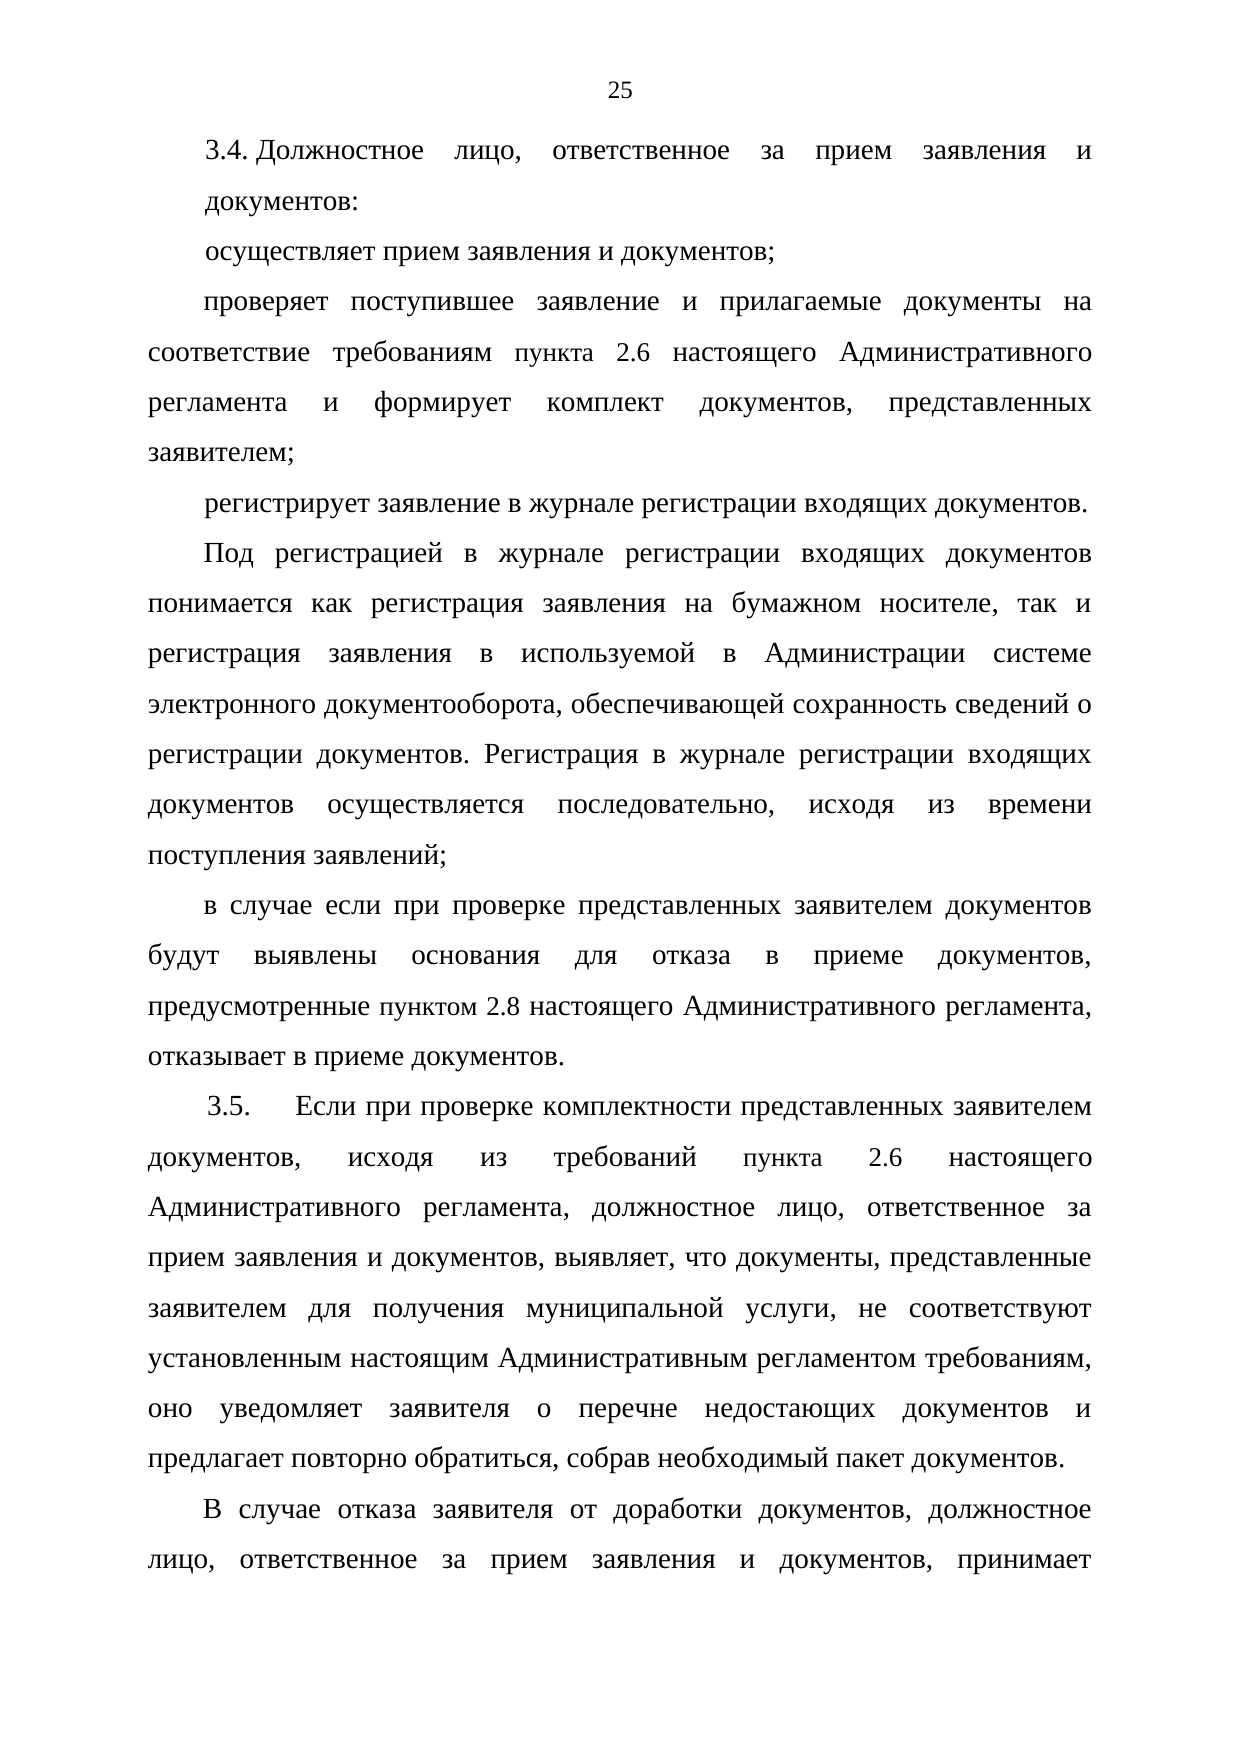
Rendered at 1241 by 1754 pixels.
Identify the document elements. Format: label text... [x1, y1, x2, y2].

text в случае если при проверке представленных заявителем документов будут выявлены основания для отказа в приеме документов, предусмотренные пунктом 2.8 настоящего Административного регламента, отказывает в приеме документов. [148, 887, 1092, 1072]
text Под регистрацией в журнале регистрации входящих документов понимается как регистрация заявления на бумажном носителе, так и регистрация заявления в используемой в Администрации системе электронного документооборота, обеспечивающей сохранность сведений о регистрации документов. Регистрация в журнале регистрации входящих документов осуществляется последовательно, исходя из времени поступления заявлений; [148, 535, 1092, 870]
text проверяет поступившее заявление и прилагаемые документы на соответствие требованиям пункта 2.6 настоящего Административного регламента и формирует комплект документов, представленных заявителем; [148, 283, 1092, 468]
text регистрирует заявление в журнале регистрации входящих документов. [204, 485, 1092, 518]
text 3.5. Если при проверке комплектности представленных заявителем документов, исходя из требований пункта 2.6 настоящего Административного регламента, должностное лицо, ответственное за прием заявления и документов, выявляет, что документы, представленные заявителем для получения муниципальной услуги, не соответствуют установленным настоящим Административным регламентом требованиям, оно уведомляет заявителя о перечне недостающих документов и предлагает повторно обратиться, собрав необходимый пакет документов. [148, 1088, 1092, 1474]
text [148, 1491, 1092, 1575]
text 3.4. Должностное лицо, ответственное за прием заявления и документов: осуществляет прием заявления и документов; [205, 132, 1092, 267]
